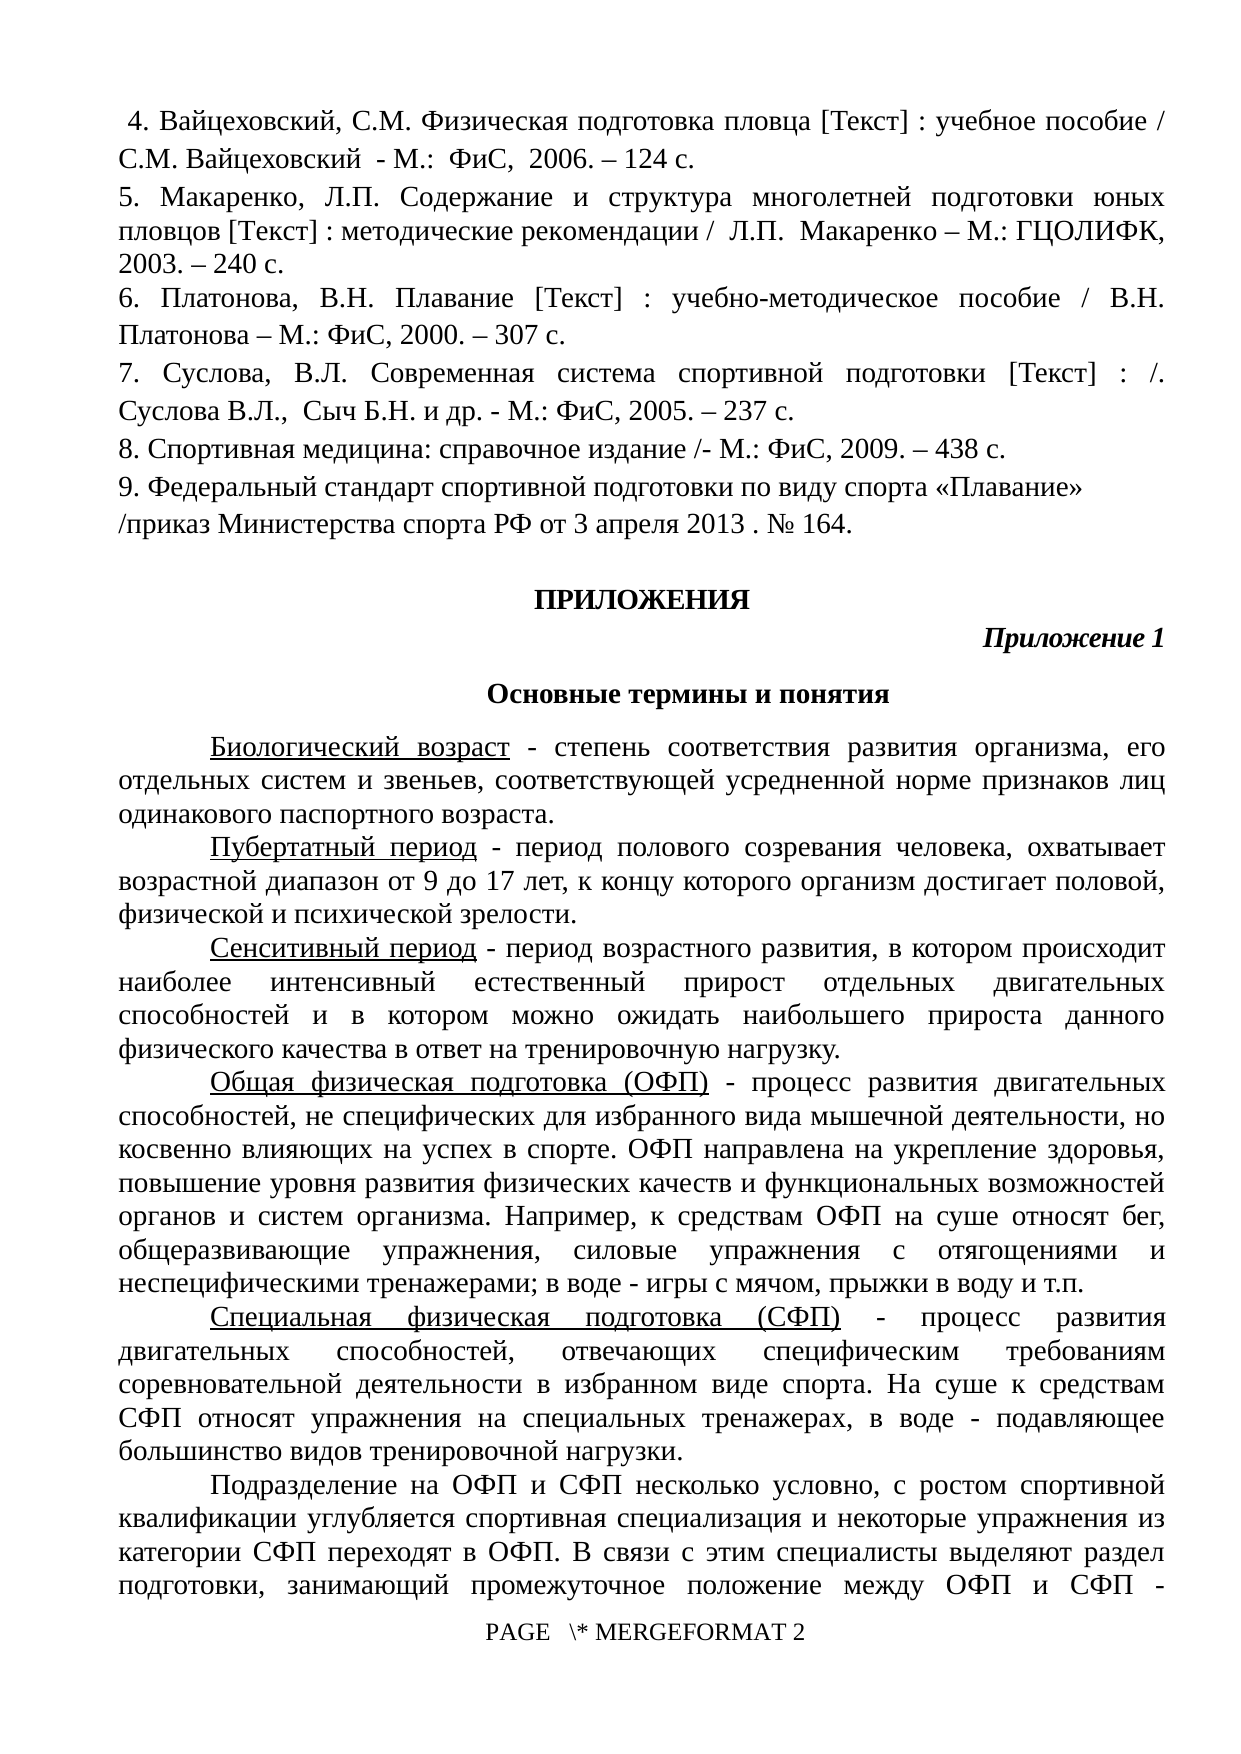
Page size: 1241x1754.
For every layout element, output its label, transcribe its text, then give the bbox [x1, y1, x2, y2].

text 7. Суслова, В.Л. Современная система спортивной подготовки [Текст] : /. Суслова В.Л., Сыч Б.Н. и др. - М.: ФиС, 2005. – 237 с. [118, 355, 1166, 427]
text 9. Федеральный стандарт спортивной подготовки по виду спорта «Плавание» /приказ Министерства спорта РФ от 3 апреля 2013 . № 164. [118, 469, 1166, 540]
text 4. Вайцеховский, С.М. Физическая подготовка пловца [Текст] : учебное пособие / С.М. Вайцеховский - М.: ФиС, 2006. – 124 с. [118, 103, 1166, 175]
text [118, 1467, 1166, 1601]
text 6. Платонова, В.Н. Плавание [Текст] : учебно-методическое пособие / В.Н. Платонова – М.: ФиС, 2000. – 307 с. [118, 280, 1166, 351]
text Пубертатный период - период полового созревания человека, охватывает возрастной диапазон от 9 до 17 лет, к концу которого организм достигает половой, физической и психической зрелости. [118, 829, 1166, 930]
text 5. Макаренко, Л.П. Содержание и структура многолетней подготовки юных пловцов [Текст] : методические рекомендации / Л.П. Макаренко – М.: ГЦОЛИФК, 2003. – 240 с. [118, 179, 1166, 280]
text Специальная физическая подготовка (СФП) - процесс развития двигательных способностей, отвечающих специфическим требованиям соревновательной деятельности в избранном виде спорта. На суше к средствам СФП относят упражнения на специальных тренажерах, в воде - подавляющее большинство видов тренировочной нагрузки. [118, 1299, 1166, 1467]
text Сенситивный период - период возрастного развития, в котором происходит наиболее интенсивный естественный прирост отдельных двигательных способностей и в котором можно ожидать наибольшего прироста данного физического качества в ответ на тренировочную нагрузку. [118, 930, 1166, 1064]
text Приложение 1 [118, 620, 1166, 653]
text Общая физическая подготовка (ОФП) - процесс развития двигательных способностей, не специфических для избранного вида мышечной деятельности, но косвенно влияющих на успех в спорте. ОФП направлена на укрепление здоровья, повышение уровня развития физических качеств и функциональных возможностей органов и систем организма. Например, к средствам ОФП на суше относят бег, общеразвивающие упражнения, силовые упражнения с отягощениями и неспецифическими тренажерами; в воде - игры с мячом, прыжки в воду и т.п. [118, 1064, 1166, 1299]
text Биологический возраст - степень соответствия развития организма, его отдельных систем и звеньев, соответствующей усредненной норме признаков лиц одинакового паспортного возраста. [118, 729, 1166, 829]
text ПРИЛОЖЕНИЯ [118, 582, 1166, 616]
text 8. Спортивная медицина: справочное издание /- М.: ФиС, 2009. – 438 с. [118, 431, 1166, 464]
text Основные термины и понятия [118, 677, 1166, 710]
